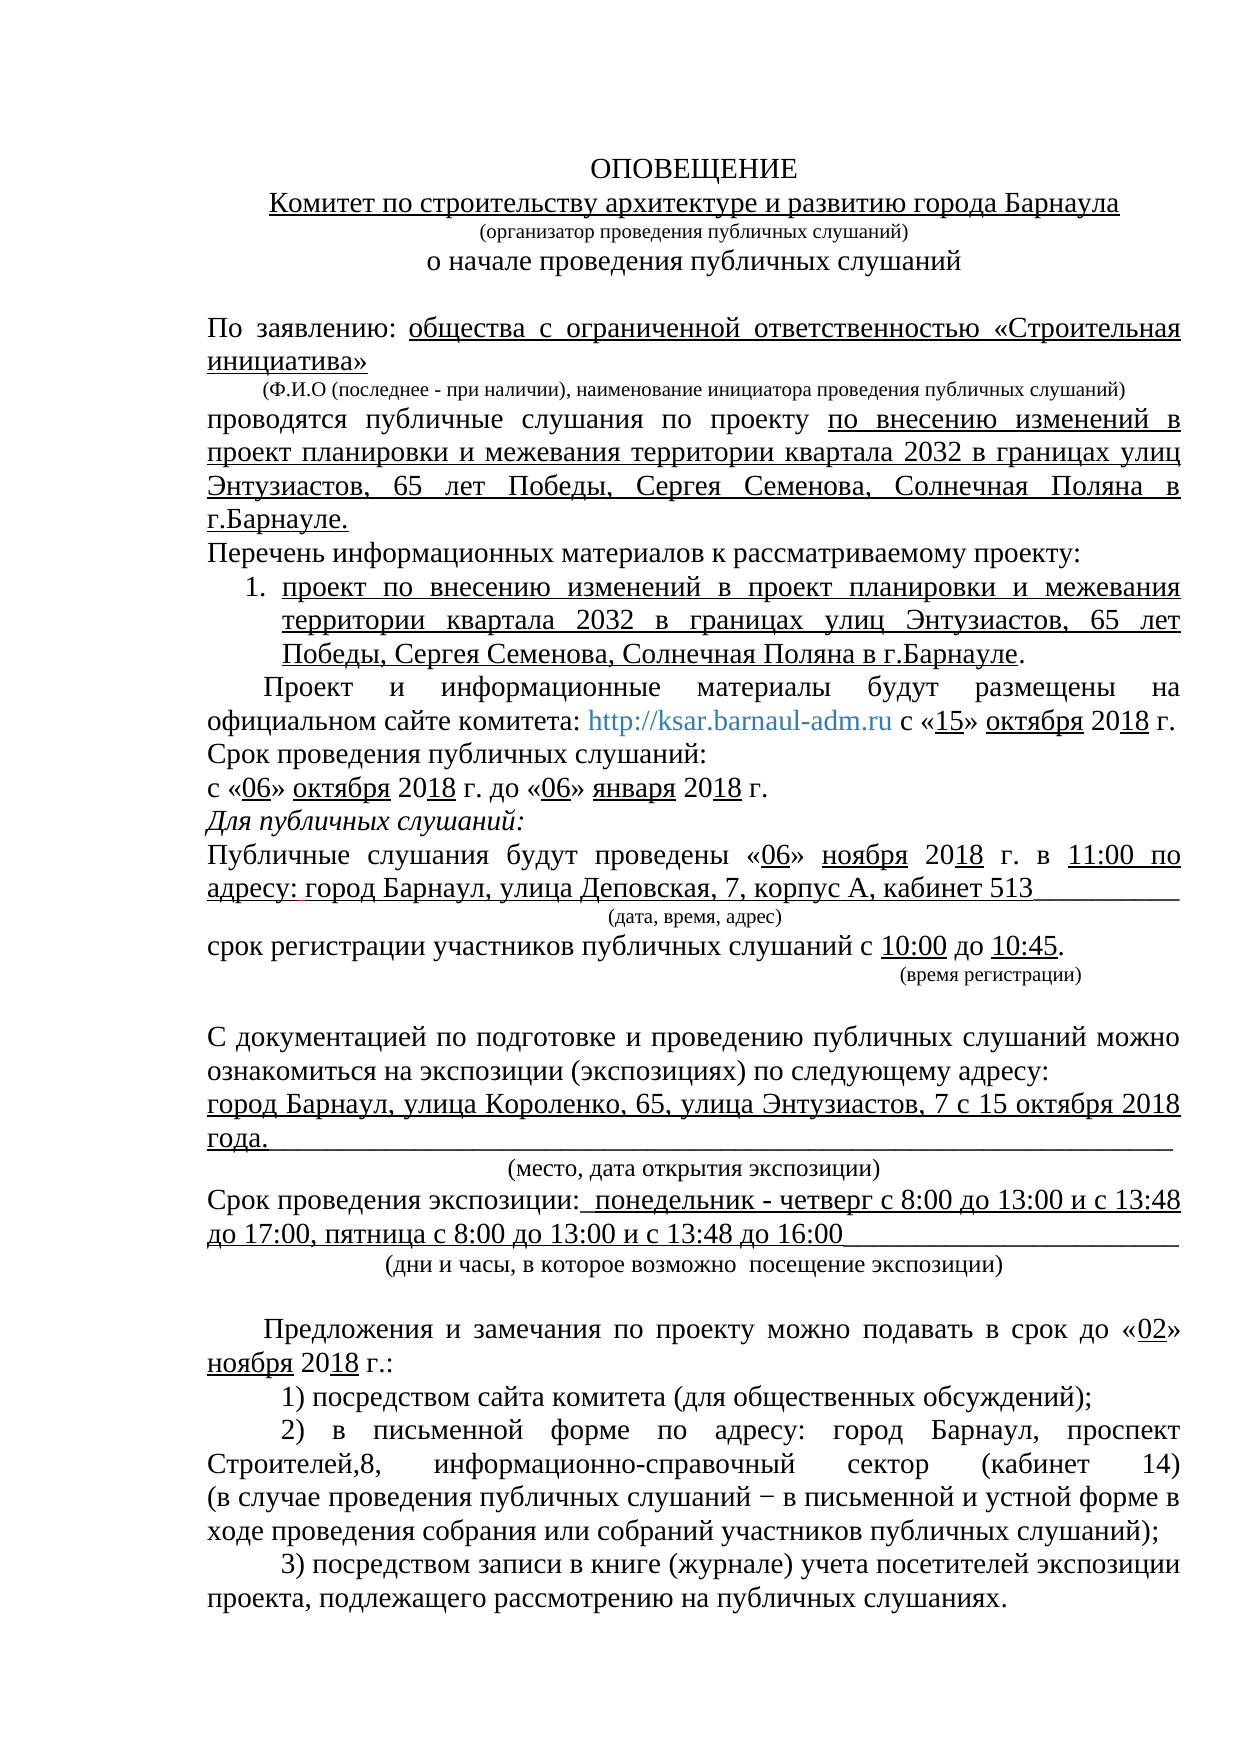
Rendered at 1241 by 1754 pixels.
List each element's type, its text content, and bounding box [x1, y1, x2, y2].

text Срок проведения экспозиции:_понедельник - четверг с 8:00 до 13:00 и с 13:48 до 17:00, пятница с 8:00 до 13:00 и с 13:48 до 16:00_______________________ [207, 1182, 1181, 1249]
text Проект и информационные материалы будут размещены на официальном сайте комитета: http://ksar.barnaul-adm.ru с «15» октября 2018 г. [207, 669, 1181, 736]
text проводятся публичные слушания по проекту по внесению изменений в проект планировки и межевания территории квартала 2032 в границах улиц Энтузиастов, 65 лет Победы, Сергея Семенова, Солнечная Поляна в г.Барнауле. [207, 499, 1181, 535]
text срок регистрации участников публичных слушаний с 10:00 до 10:45. [207, 928, 1181, 962]
text С документацией по подготовке и проведению публичных слушаний можно ознакомиться на экспозиции (экспозициях) по следующему адресу: [207, 1019, 1181, 1086]
text 3) посредством записи в книге (журнале) учета посетителей экспозиции проекта, подлежащего рассмотрению на публичных слушаниях. [207, 1546, 1181, 1613]
text (место, дата открытия экспозиции) [207, 1153, 1181, 1182]
text Для публичных слушаний: [207, 803, 1181, 837]
text Срок проведения публичных слушаний: [207, 736, 1181, 770]
text (время регистрации) [207, 962, 1181, 986]
text проводятся публичные слушания по проекту по внесению изменений в проект планировки и межевания территории квартала 2032 в границах улиц Энтузиастов, 65 лет Победы, Сергея Семенова, Солнечная Поляна в г.Барнауле. [207, 401, 1181, 464]
text (Ф.И.О (последнее - при наличии), наименование инициатора проведения публичных слушаний) [207, 377, 1181, 401]
text Предложения и замечания по проекту можно подавать в срок до «02» ноября 2018 г.: [207, 1312, 1181, 1379]
list проект по внесению изменений в проект планировки и межевания территории квартала 2032 в границах улиц Энтузиастов, 65 лет Победы, Сергея Семенова, Солнечная Поляна в г.Барнауле. [244, 569, 1181, 669]
text (дни и часы, в которое возможно посещение экспозиции) [207, 1249, 1181, 1278]
text Комитет по строительству архитектуре и развитию города Барнаула [207, 185, 1181, 219]
text 1) посредством сайта комитета (для общественных обсуждений); [207, 1379, 1181, 1412]
text (дата, время, адрес) [207, 904, 1181, 928]
text город Барнаул, улица Короленко, 65, улица Энтузиастов, 7 с 15 октября 2018 года.______________________________________________________________ [207, 1086, 1181, 1115]
text 2) в письменной форме по адресу: город Барнаул, проспект Строителей,8, информационно-справочный сектор (кабинет 14) (в случае проведения публичных слушаний − в письменной и устной форме в ходе проведения собрания или собраний участников публичных слушаний); [207, 1412, 1181, 1546]
text проводятся публичные слушания по проекту по внесению изменений в проект планировки и межевания территории квартала 2032 в границах улиц Энтузиастов, 65 лет Победы, Сергея Семенова, Солнечная Поляна в г.Барнауле. [207, 465, 1181, 497]
text Перечень информационных материалов к рассматриваемому проекту: [207, 535, 1181, 569]
text По заявлению: общества с ограниченной ответственностью «Строительная инициатива» [207, 310, 1181, 377]
text о начале проведения публичных слушаний [207, 243, 1181, 276]
text (организатор проведения публичных слушаний) [207, 219, 1181, 243]
text город Барнаул, улица Короленко, 65, улица Энтузиастов, 7 с 15 октября 2018 года.______________________________________________________________ [207, 1117, 1181, 1153]
text с «06» октября 2018 г. до «06» января 2018 г. [207, 770, 1181, 803]
text Публичные слушания будут проведены «06» ноября 2018 г. в 11:00 по адресу: город Барнаул, улица Деповская, 7, корпус А, кабинет 513__________ [207, 837, 1181, 904]
text ОПОВЕЩЕНИЕ [207, 152, 1181, 185]
